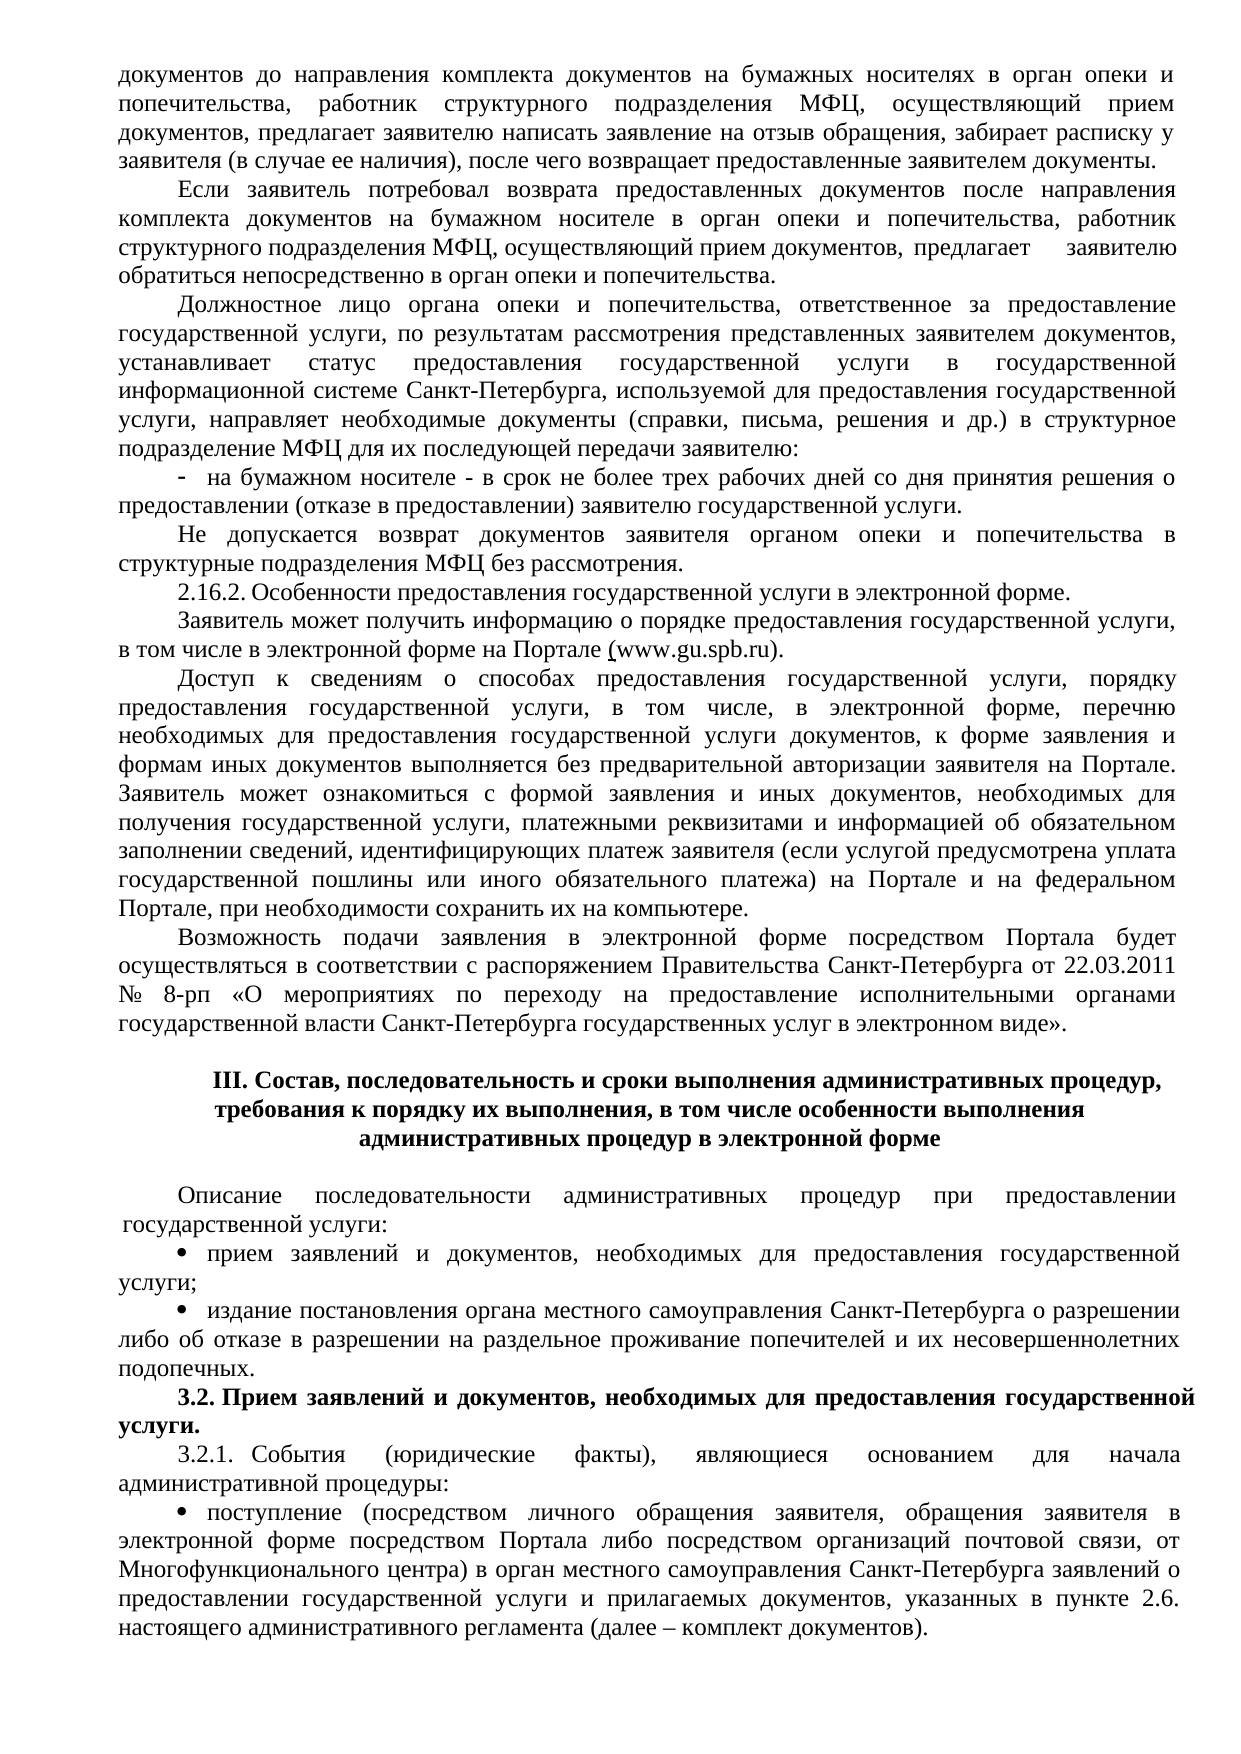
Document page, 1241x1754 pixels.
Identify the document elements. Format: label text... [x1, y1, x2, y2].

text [118, 59, 1175, 174]
list Особенности предоставления государственной услуги в электронной форме. [118, 577, 1177, 605]
text Не допускается возврат документов заявителя органом опеки и попечительства в структурные подразделения МФЦ без рассмотрения. [118, 519, 1177, 577]
list прием заявлений и документов, необходимых для предоставления государственной услуги; [118, 1238, 1181, 1295]
text Если заявитель потребовал возврата предоставленных документов после направления комплекта документов на бумажном носителе в орган опеки и попечительства, работник структурного подразделения МФЦ, осуществляющий прием документов, предлагает заявителю обратиться непосредственно в орган опеки и попечительства. [118, 174, 1177, 289]
text Должностное лицо органа опеки и попечительства, ответственное за предоставление государственной услуги, по результатам рассмотрения представленных заявителем документов, устанавливает статус предоставления государственной услуги в государственной информационной системе Санкт-Петербурга, используемой для предоставления государственной услуги, направляет необходимые документы (справки, письма, решения и др.) в структурное подразделение МФЦ для их последующей передачи заявителю: [118, 289, 1177, 462]
text III. Состав, последовательность и сроки выполнения административных процедур, требования к порядку их выполнения, в том числе особенности выполнения административных процедур в электронной форме [118, 1065, 1181, 1152]
list поступление (посредством личного обращения заявителя, обращения заявителя в электронной форме посредством Портала либо посредством организаций почтовой связи, от Многофункционального центра) в орган местного самоуправления Санкт-Петербурга заявлений о предоставлении государственной услуги и прилагаемых документов, указанных в пункте 2.6. настоящего административного регламента (далее – комплект документов). [118, 1497, 1181, 1640]
list издание постановления органа местного самоуправления Санкт-Петербурга о разрешении либо об отказе в разрешении на раздельное проживание попечителей и их несовершеннолетних подопечных. [118, 1295, 1181, 1382]
text 3.2.1. События (юридические факты), являющиеся основанием для начала административной процедуры: [118, 1439, 1181, 1497]
text 3.2. Прием заявлений и документов, необходимых для предоставления государственной услуги. [118, 1382, 1196, 1439]
list на бумажном носителе - в срок не более трех рабочих дней со дня принятия решения о предоставлении (отказе в предоставлении) заявителю государственной услуги. [118, 462, 1177, 519]
text Доступ к сведениям о способах предоставления государственной услуги, порядку предоставления государственной услуги, в том числе, в электронной форме, перечню необходимых для предоставления государственной услуги документов, к форме заявления и формам иных документов выполняется без предварительной авторизации заявителя на Портале. Заявитель может ознакомиться с формой заявления и иных документов, необходимых для получения государственной услуги, платежными реквизитами и информацией об обязательном заполнении сведений, идентифицирующих платеж заявителя (если услугой предусмотрена уплата государственной пошлины или иного обязательного платежа) на Портале и на федеральном Портале, при необходимости сохранить их на компьютере. [118, 663, 1177, 922]
text Возможность подачи заявления в электронной форме посредством Портала будет осуществляться в соответствии с распоряжением Правительства Санкт-Петербурга от 22.03.2011 № 8-рп «О мероприятиях по переходу на предоставление исполнительными органами государственной власти Санкт-Петербурга государственных услуг в электронном виде». [118, 922, 1177, 1037]
text Заявитель может получить информацию о порядке предоставления государственной услуги, в том числе в электронной форме на Портале (www.gu.spb.ru). [118, 605, 1177, 663]
text Описание последовательности административных процедур при предоставлении государственной услуги: [122, 1180, 1177, 1238]
